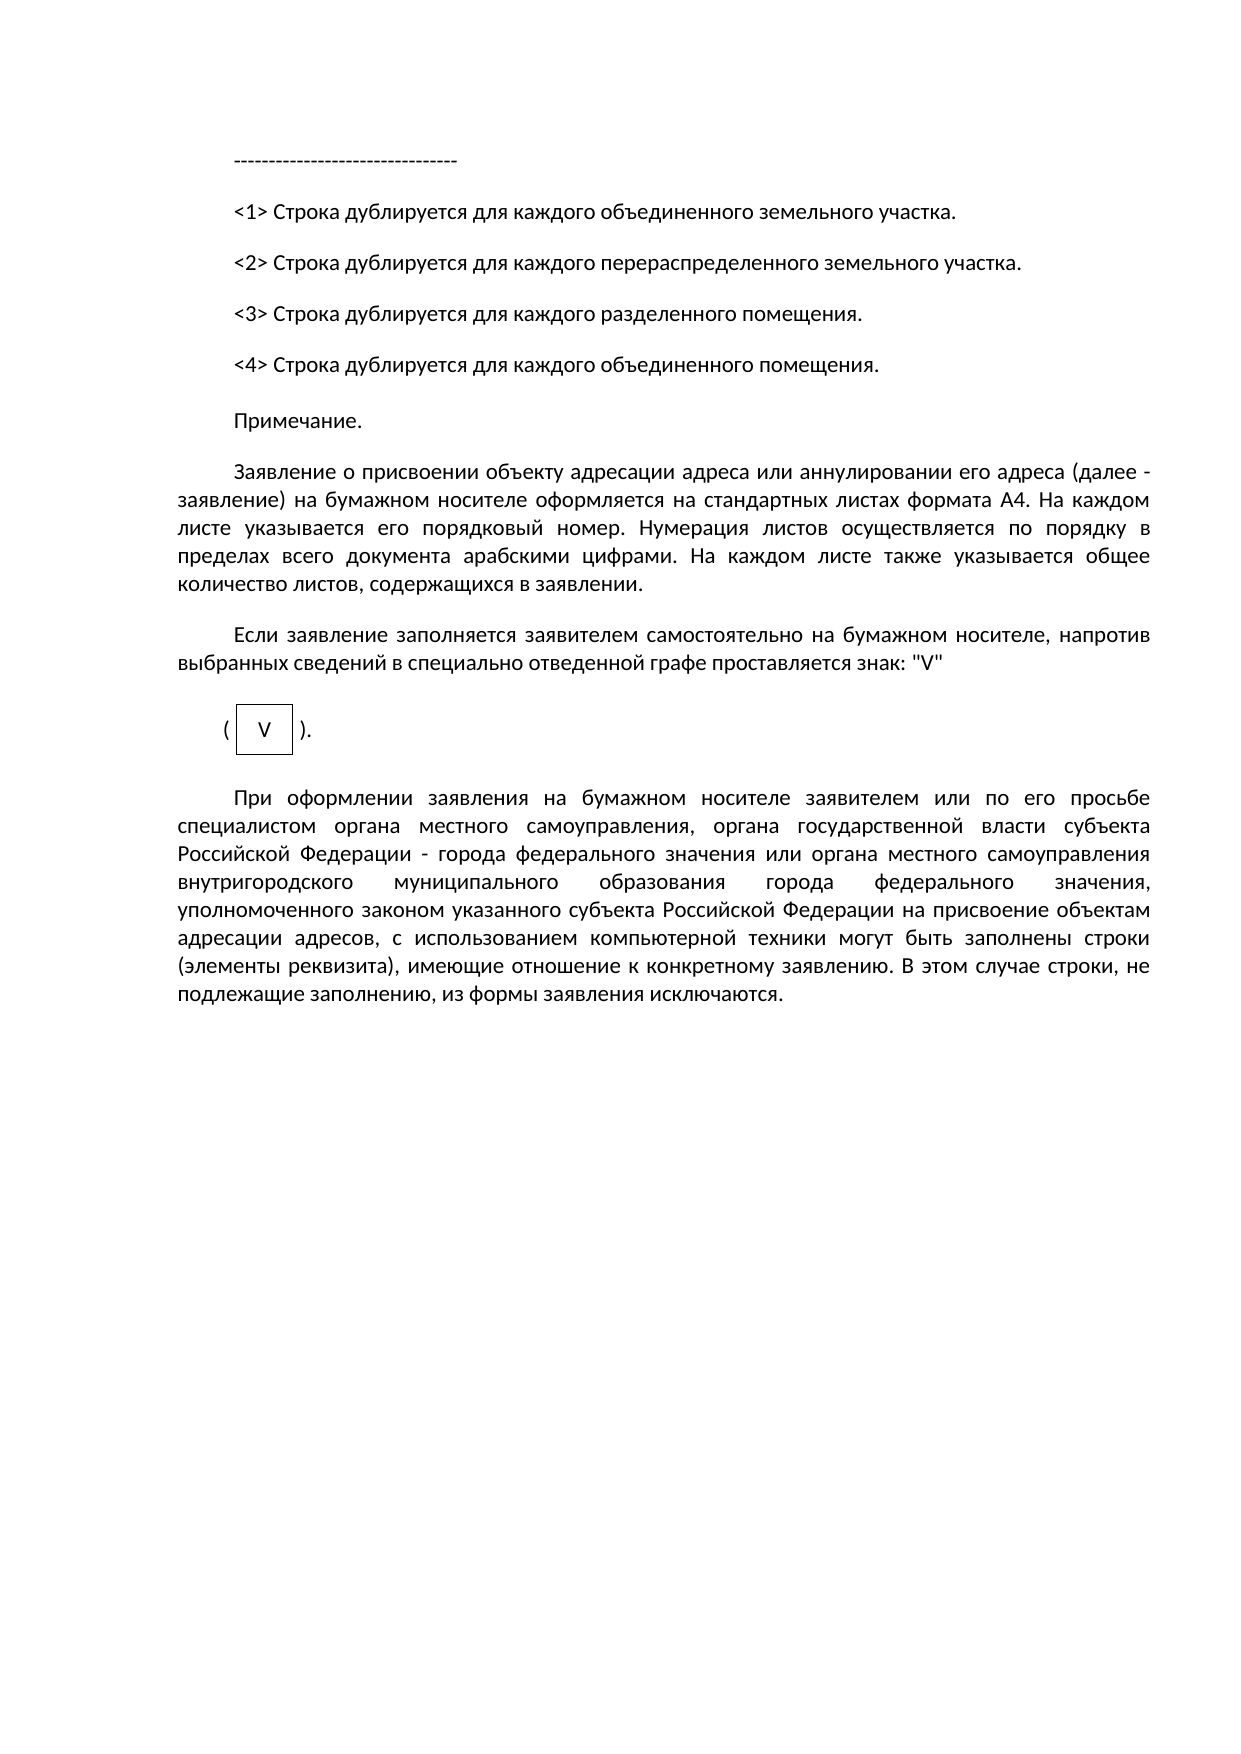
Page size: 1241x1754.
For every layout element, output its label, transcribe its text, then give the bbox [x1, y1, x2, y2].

text <3> Строка дублируется для каждого разделенного помещения. [177, 299, 1152, 327]
table_header ( [177, 704, 236, 754]
text <2> Строка дублируется для каждого перераспределенного земельного участка. [177, 248, 1152, 276]
text При оформлении заявления на бумажном носителе заявителем или по его просьбе специалистом органа местного самоуправления, органа государственной власти субъекта Российской Федерации - города федерального значения или органа местного самоуправления внутригородского муниципального образования города федерального значения, уполномоченного законом указанного субъекта Российской Федерации на присвоение объектам адресации адресов, с использованием компьютерной техники могут быть заполнены строки (элементы реквизита), имеющие отношение к конкретному заявлению. В этом случае строки, не подлежащие заполнению, из формы заявления исключаются. [177, 783, 1152, 1007]
text <4> Строка дублируется для каждого объединенного помещения. [177, 350, 1152, 378]
table_header V [237, 705, 292, 754]
table_header ). [293, 704, 350, 754]
text Заявление о присвоении объекту адресации адреса или аннулировании его адреса (далее - заявление) на бумажном носителе оформляется на стандартных листах формата A4. На каждом листе указывается его порядковый номер. Нумерация листов осуществляется по порядку в пределах всего документа арабскими цифрами. На каждом листе также указывается общее количество листов, содержащихся в заявлении. [177, 457, 1152, 597]
text <1> Строка дублируется для каждого объединенного земельного участка. [177, 197, 1152, 225]
text -------------------------------- [177, 146, 1152, 174]
text Если заявление заполняется заявителем самостоятельно на бумажном носителе, напротив выбранных сведений в специально отведенной графе проставляется знак: "V" [177, 620, 1152, 676]
text Примечание. [177, 406, 1152, 434]
